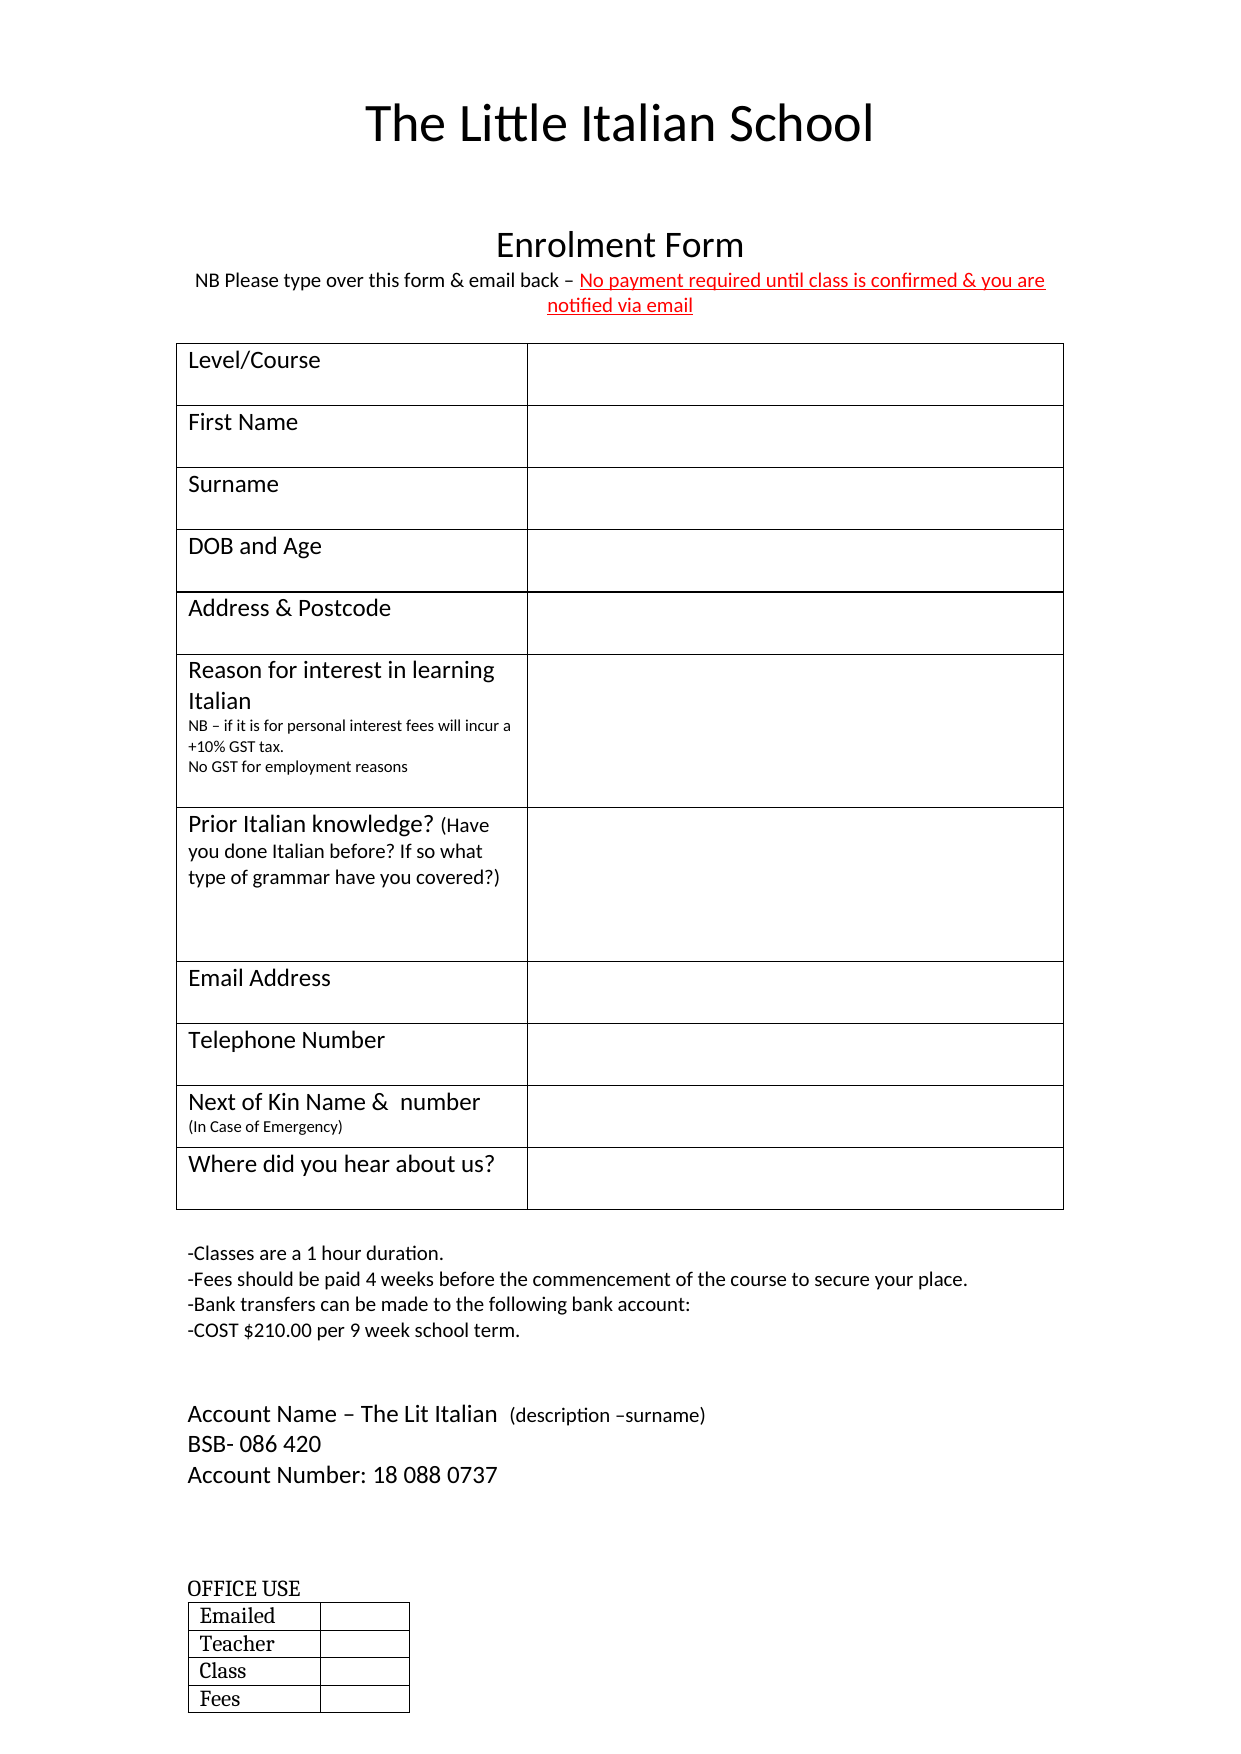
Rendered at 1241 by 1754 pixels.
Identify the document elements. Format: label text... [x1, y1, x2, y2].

text Account Number: 18 088 0737 [187, 1459, 1053, 1490]
table_cell [321, 1686, 409, 1712]
text OFFICE USE [187, 1576, 1053, 1602]
text BSB- 086 420 [187, 1429, 1053, 1459]
table_cell [528, 530, 1063, 591]
table_cell [528, 406, 1063, 467]
table_cell Teacher [189, 1631, 320, 1657]
table_cell Class [189, 1658, 320, 1684]
table_cell First Name [177, 406, 527, 467]
table_cell Telephone Number [177, 1024, 527, 1085]
table_cell [528, 655, 1063, 807]
table_cell DOB and Age [177, 530, 527, 591]
table_cell [528, 468, 1063, 529]
table_cell Prior Italian knowledge? (Have you done Italian before? If so what type of grammar have you covered?) [177, 808, 527, 961]
table_cell Next of Kin Name & number (In Case of Emergency) [177, 1086, 527, 1147]
table_cell Surname [177, 468, 527, 529]
table_header [528, 344, 1063, 405]
table_cell [528, 962, 1063, 1023]
text The Little Italian School [187, 89, 1053, 155]
text -Bank transfers can be made to the following bank account: [187, 1291, 1053, 1317]
table_cell [528, 593, 1063, 653]
table_header Level/Course [177, 344, 527, 405]
table_cell Email Address [177, 962, 527, 1023]
table_cell [528, 1024, 1063, 1085]
table_cell Reason for interest in learning Italian NB – if it is for personal interest fees will incur a +10% GST tax. No GST for employment reasons [177, 655, 527, 807]
text NB Please type over this form & email back – No payment required until class is confirmed & you are notified via email [187, 267, 1053, 318]
text -COST $210.00 per 9 week school term. [187, 1317, 1053, 1342]
table_cell [528, 808, 1063, 961]
table_cell [321, 1631, 409, 1657]
table_cell Where did you hear about us? [177, 1148, 527, 1209]
table_header Emailed [189, 1603, 320, 1630]
table_cell [528, 1148, 1063, 1209]
table_cell [528, 1086, 1063, 1147]
text Enrolment Form [187, 221, 1053, 267]
text -Fees should be paid 4 weeks before the commencement of the course to secure your place. [187, 1266, 1053, 1291]
table_cell Fees [189, 1686, 320, 1712]
table_cell Address & Postcode [177, 593, 527, 653]
table_cell [321, 1658, 409, 1684]
text Account Name – The Lit Italian (description –surname) [187, 1398, 1053, 1429]
table_header [321, 1603, 409, 1630]
text -Classes are a 1 hour duration. [187, 1241, 1053, 1266]
